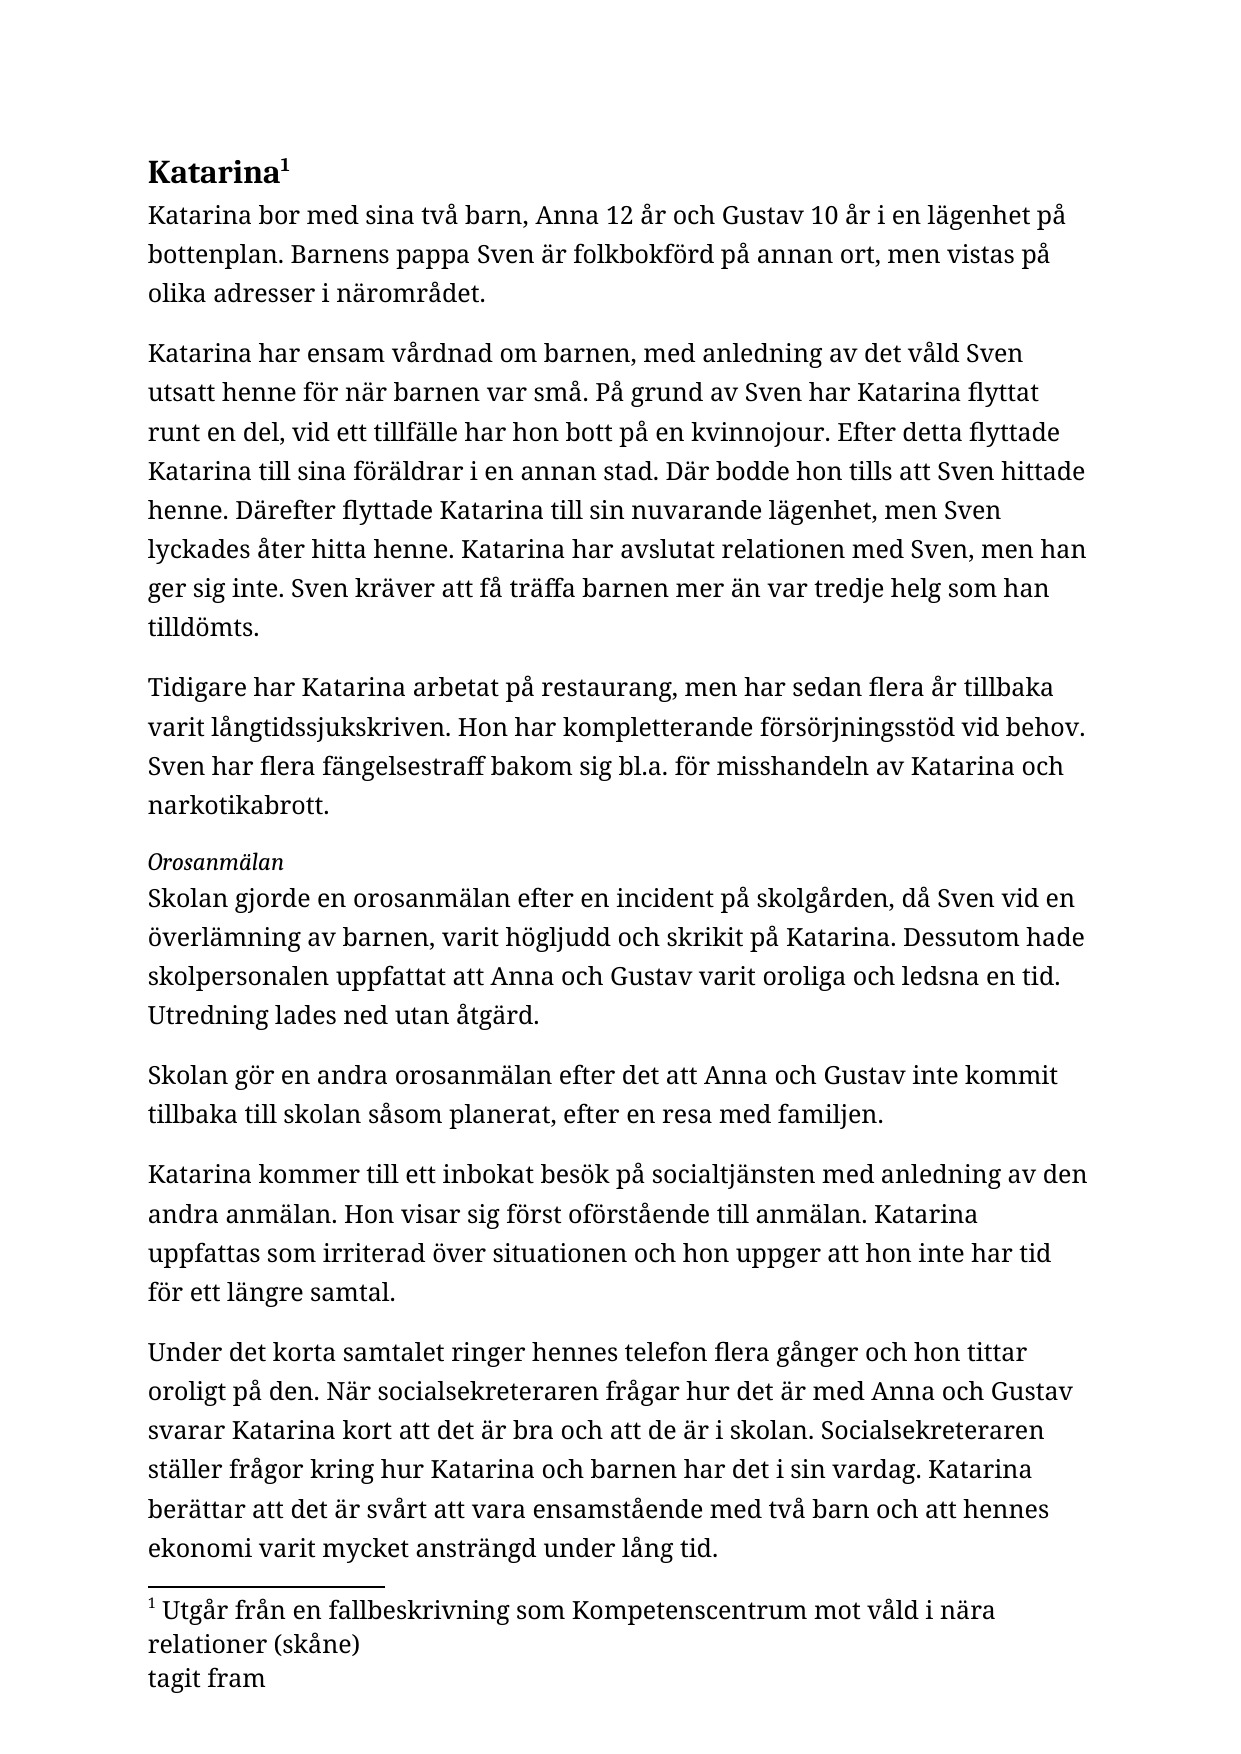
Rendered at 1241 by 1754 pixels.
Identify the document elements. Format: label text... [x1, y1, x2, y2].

text Katarina har ensam vårdnad om barnen, med anledning av det våld Sven utsatt henne för när barnen var små. På grund av Sven har Katarina flyttat runt en del, vid ett tillfälle har hon bott på en kvinnojour. Efter detta flyttade Katarina till sina föräldrar i en annan stad. Där bodde hon tills att Sven hittade henne. Därefter flyttade Katarina till sin nuvarande lägenhet, men Sven lyckades åter hitta henne. Katarina har avslutat relationen med Sven, men han ger sig inte. Sven kräver att få träffa barnen mer än var tredje helg som han tilldömts. [148, 336, 1093, 644]
text Skolan gjorde en orosanmälan efter en incident på skolgården, då Sven vid en överlämning av barnen, varit högljudd och skrikit på Katarina. Dessutom hade skolpersonalen uppfattat att Anna och Gustav varit oroliga och ledsna en tid. Utredning lades ned utan åtgärd. [148, 881, 1093, 1032]
text Under det korta samtalet ringer hennes telefon flera gånger och hon tittar oroligt på den. När socialsekreteraren frågar hur det är med Anna och Gustav svarar Katarina kort att det är bra och att de är i skolan. Socialsekreteraren ställer frågor kring hur Katarina och barnen har det i sin vardag. Katarina berättar att det är svårt att vara ensamstående med två barn och att hennes ekonomi varit mycket ansträngd under lång tid. [148, 1335, 1093, 1564]
text Katarina bor med sina två barn, Anna 12 år och Gustav 10 år i en lägenhet på bottenplan. Barnens pappa Sven är folkbokförd på annan ort, men vistas på olika adresser i närområdet. [148, 197, 1093, 310]
text Katarina kommer till ett inbokat besök på socialtjänsten med anledning av den andra anmälan. Hon visar sig först oförstående till anmälan. Katarina uppfattas som irriterad över situationen och hon uppger att hon inte har tid för ett längre samtal. [148, 1157, 1093, 1309]
subtitle Orosanmälan [148, 847, 1093, 876]
subtitle Katarina [148, 153, 1093, 192]
text Tidigare har Katarina arbetat på restaurang, men har sedan flera år tillbaka varit långtidssjukskriven. Hon har kompletterande försörjningsstöd vid behov. Sven har flera fängelsestraff bakom sig bl.a. för misshandeln av Katarina och narkotikabrott. [148, 670, 1093, 822]
text Skolan gör en andra orosanmälan efter det att Anna och Gustav inte kommit tillbaka till skolan såsom planerat, efter en resa med familjen. [148, 1058, 1093, 1131]
